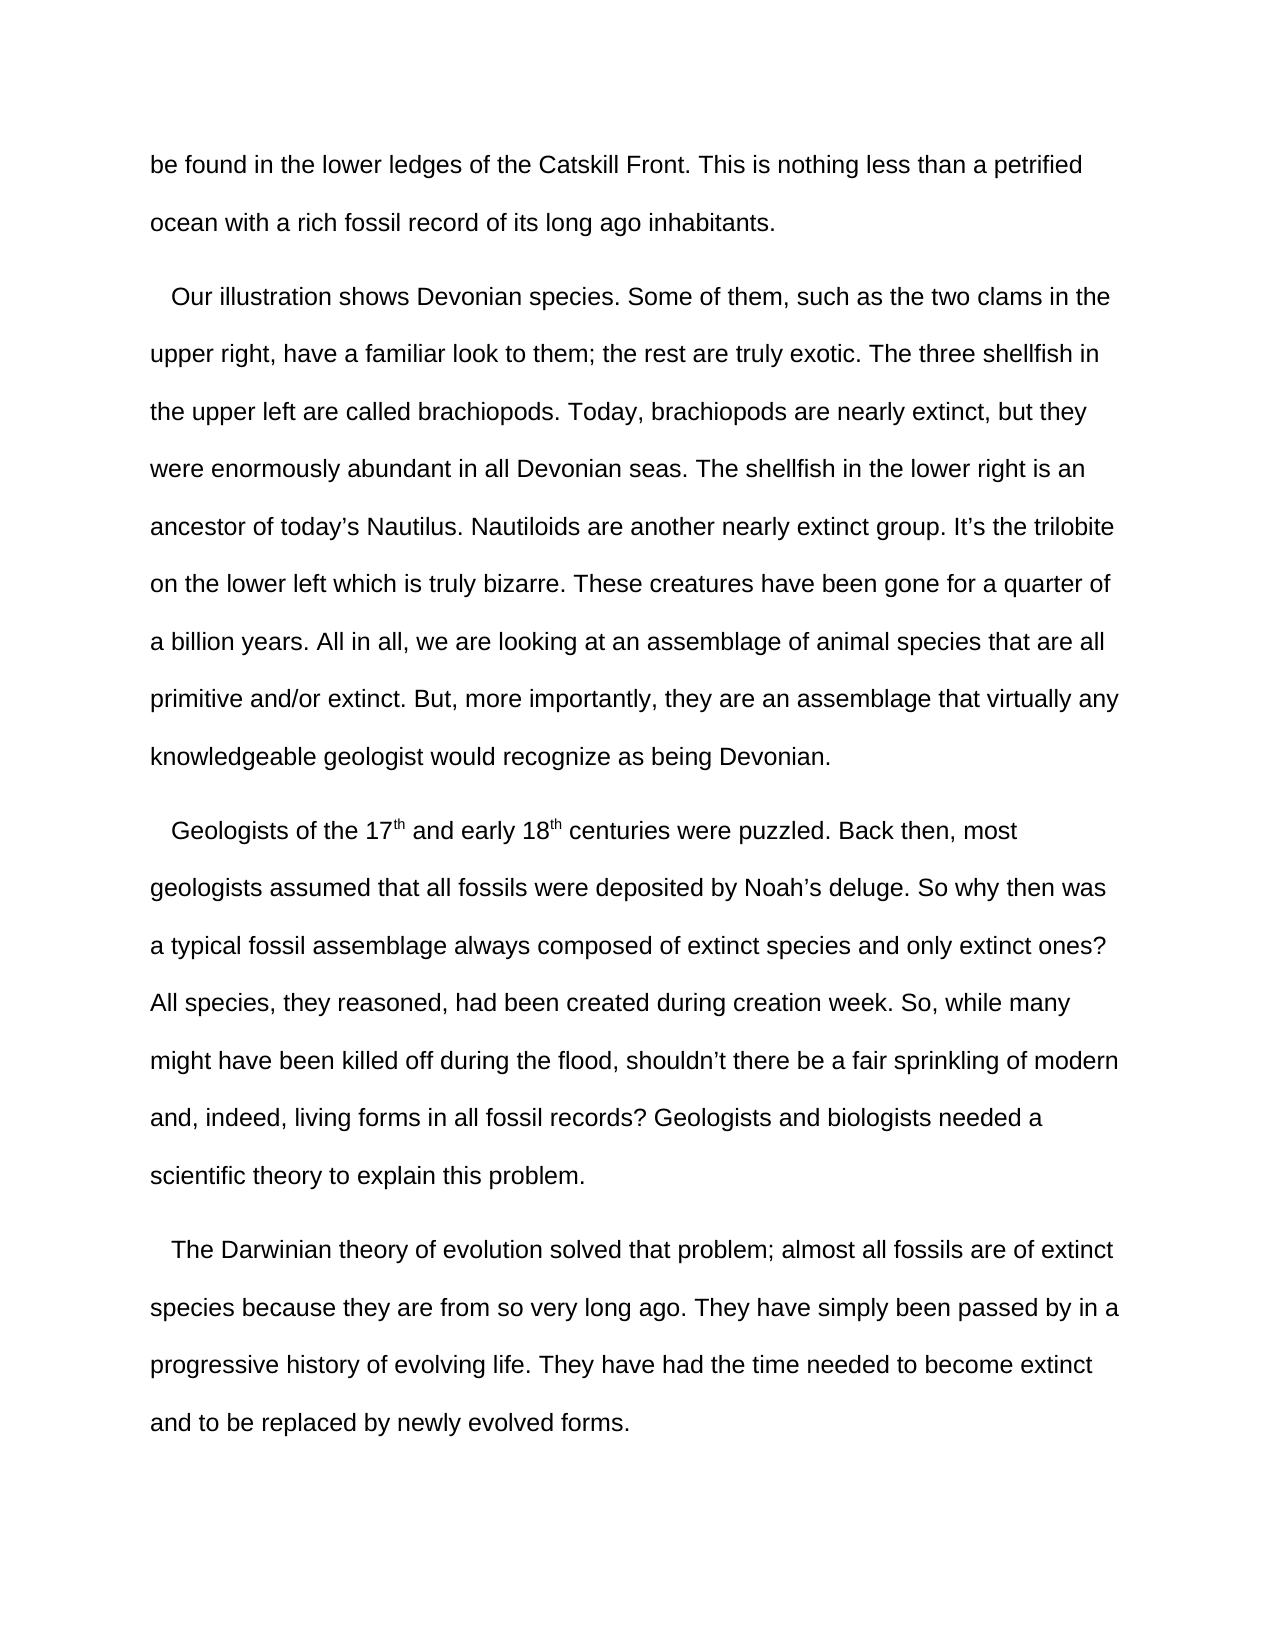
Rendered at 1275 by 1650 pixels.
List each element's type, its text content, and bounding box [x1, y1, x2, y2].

text Geologists of the 17th and early 18th centuries were puzzled. Back then, most geologists assumed that all fossils were deposited by Noah’s deluge. So why then was a typical fossil assemblage always composed of extinct species and only extinct ones? All species, they reasoned, had been created during creation week. So, while many might have been killed off during the flood, shouldn’t there be a fair sprinkling of modern and, indeed, living forms in all fossil records? Geologists and biologists needed a scientific theory to explain this problem. [150, 816, 1125, 1189]
text The Darwinian theory of evolution solved that problem; almost all fossils are of extinct species because they are from so very long ago. They have simply been passed by in a progressive history of evolving life. They have had the time needed to become extinct and to be replaced by newly evolved forms. [150, 1235, 1125, 1436]
text Our illustration shows Devonian species. Some of them, such as the two clams in the upper right, have a familiar look to them; the rest are truly exotic. The three shellfish in the upper left are called brachiopods. Today, brachiopods are nearly extinct, but they were enormously abundant in all Devonian seas. The shellfish in the lower right is an ancestor of today’s Nautilus. Nautiloids are another nearly extinct group. It’s the trilobite on the lower left which is truly bizarre. These creatures have been gone for a quarter of a billion years. All in all, we are looking at an assemblage of animal species that are all primitive and/or extinct. But, more importantly, they are an assemblage that virtually any knowledgeable geologist would recognize as being Devonian. [150, 282, 1125, 770]
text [150, 150, 1125, 236]
